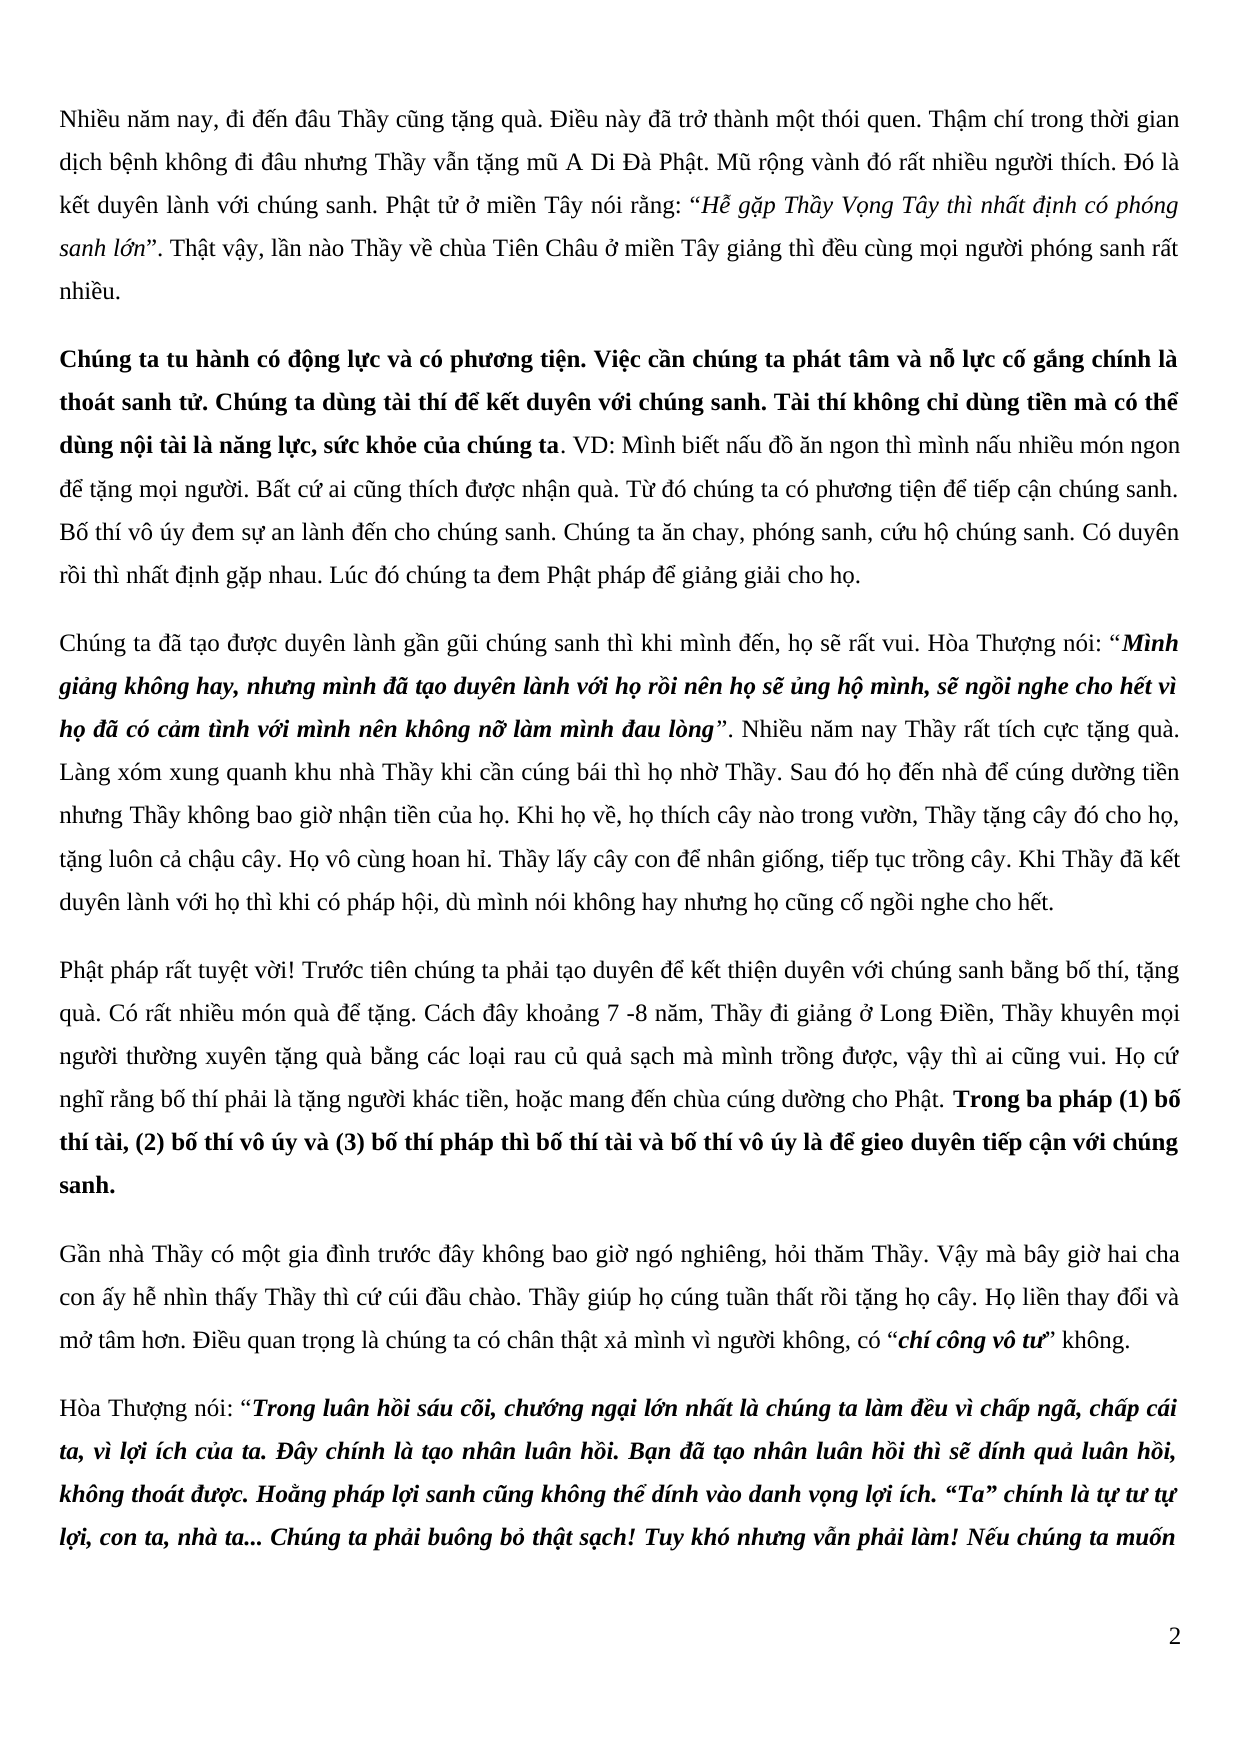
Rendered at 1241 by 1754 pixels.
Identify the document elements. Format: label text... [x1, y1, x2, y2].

text Nhiều năm nay, đi đến đâu Thầy cũng tặng quà. Điều này đã trở thành một thói quen. Thậm chí trong thời gian dịch bệnh không đi đâu nhưng Thầy vẫn tặng mũ A Di Đà Phật. Mũ rộng vành đó rất nhiều người thích. Đó là kết duyên lành với chúng sanh. Phật tử ở miền Tây nói rằng: “Hễ gặp Thầy Vọng Tây thì nhất định có phóng sanh lớn”. Thật vậy, lần nào Thầy về chùa Tiên Châu ở miền Tây giảng thì đều cùng mọi người phóng sanh rất nhiều. [59, 104, 1181, 305]
text Chúng ta tu hành có động lực và có phương tiện. Việc cần chúng ta phát tâm và nỗ lực cố gắng chính là thoát sanh tử. Chúng ta dùng tài thí để kết duyên với chúng sanh. Tài thí không chỉ dùng tiền mà có thể dùng nội tài là năng lực, sức khỏe của chúng ta. VD: Mình biết nấu đồ ăn ngon thì mình nấu nhiều món ngon để tặng mọi người. Bất cứ ai cũng thích được nhận quà. Từ đó chúng ta có phương tiện để tiếp cận chúng sanh. Bố thí vô úy đem sự an lành đến cho chúng sanh. Chúng ta ăn chay, phóng sanh, cứu hộ chúng sanh. Có duyên rồi thì nhất định gặp nhau. Lúc đó chúng ta đem Phật pháp để giảng giải cho họ. [59, 344, 1181, 589]
text Gần nhà Thầy có một gia đình trước đây không bao giờ ngó nghiêng, hỏi thăm Thầy. Vậy mà bây giờ hai cha con ấy hễ nhìn thấy Thầy thì cứ cúi đầu chào. Thầy giúp họ cúng tuần thất rồi tặng họ cây. Họ liền thay đổi và mở tâm hơn. Điều quan trọng là chúng ta có chân thật xả mình vì người không, có “chí công vô tư” không. [59, 1239, 1181, 1354]
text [59, 1393, 1181, 1551]
text Chúng ta đã tạo được duyên lành gần gũi chúng sanh thì khi mình đến, họ sẽ rất vui. Hòa Thượng nói: “Mình giảng không hay, nhưng mình đã tạo duyên lành với họ rồi nên họ sẽ ủng hộ mình, sẽ ngồi nghe cho hết vì họ đã có cảm tình với mình nên không nỡ làm mình đau lòng”. Nhiều năm nay Thầy rất tích cực tặng quà. Làng xóm xung quanh khu nhà Thầy khi cần cúng bái thì họ nhờ Thầy. Sau đó họ đến nhà để cúng dường tiền nhưng Thầy không bao giờ nhận tiền của họ. Khi họ về, họ thích cây nào trong vườn, Thầy tặng cây đó cho họ, tặng luôn cả chậu cây. Họ vô cùng hoan hỉ. Thầy lấy cây con để nhân giống, tiếp tục trồng cây. Khi Thầy đã kết duyên lành với họ thì khi có pháp hội, dù mình nói không hay nhưng họ cũng cố ngồi nghe cho hết. [59, 628, 1181, 916]
text Phật pháp rất tuyệt vời! Trước tiên chúng ta phải tạo duyên để kết thiện duyên với chúng sanh bằng bố thí, tặng quà. Có rất nhiều món quà để tặng. Cách đây khoảng 7 -8 năm, Thầy đi giảng ở Long Điền, Thầy khuyên mọi người thường xuyên tặng quà bằng các loại rau củ quả sạch mà mình trồng được, vậy thì ai cũng vui. Họ cứ nghĩ rằng bố thí phải là tặng người khác tiền, hoặc mang đến chùa cúng dường cho Phật. Trong ba pháp (1) bố thí tài, (2) bố thí vô úy và (3) bố thí pháp thì bố thí tài và bố thí vô úy là để gieo duyên tiếp cận với chúng sanh. [59, 955, 1181, 1199]
